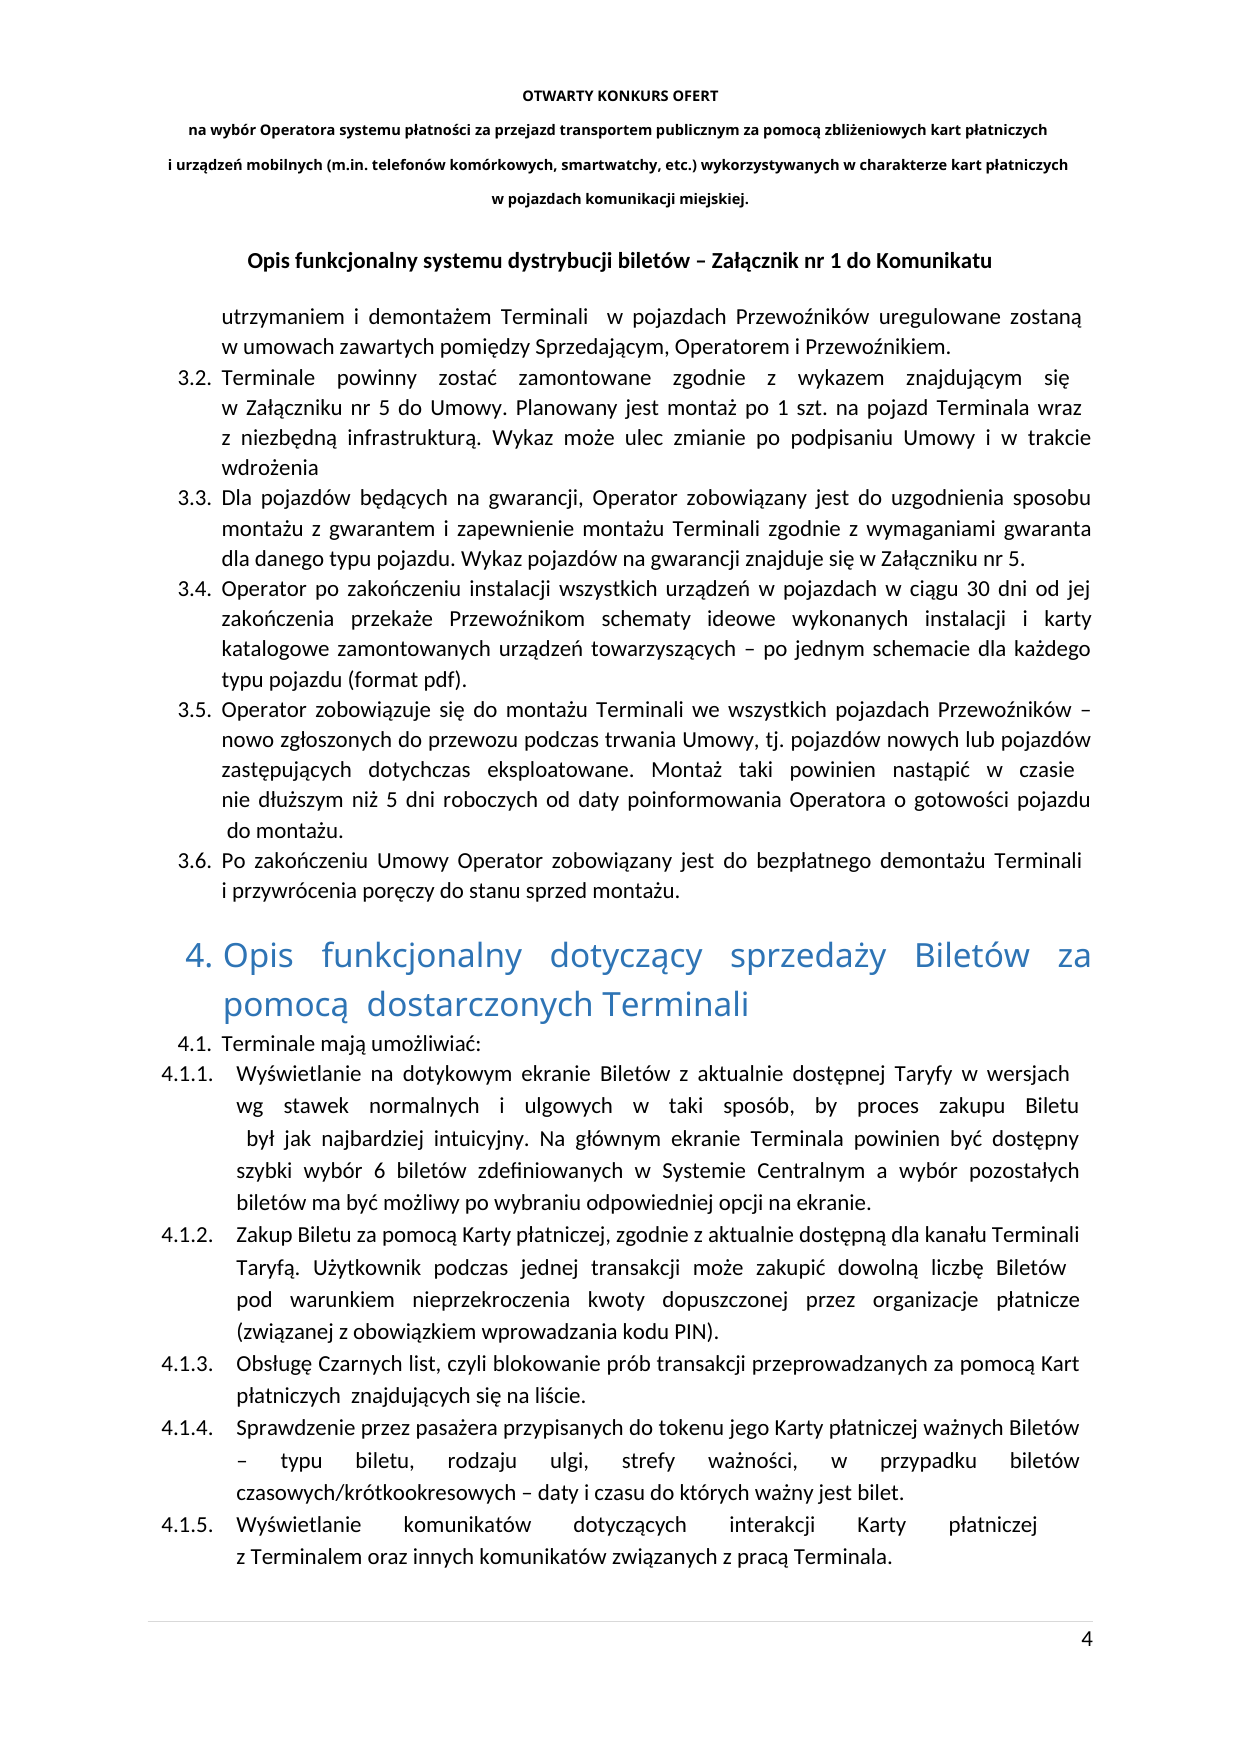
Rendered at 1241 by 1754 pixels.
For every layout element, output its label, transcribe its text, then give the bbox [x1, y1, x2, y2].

list Terminale mają umożliwiać: [177, 1029, 1093, 1057]
list Operator zobowiązuje się do montażu Terminali we wszystkich pojazdach Przewoźników – nowo zgłoszonych do przewozu podczas trwania Umowy, tj. pojazdów nowych lub pojazdów zastępujących dotychczas eksploatowane. Montaż taki powinien nastąpić w czasie nie dłuższym niż 5 dni roboczych od daty poinformowania Operatora o gotowości pojazdu do montażu. [177, 695, 1093, 844]
subtitle Opis funkcjonalny dotyczący sprzedaży Biletów za pomocą dostarczonych Terminali [185, 931, 1093, 1026]
list Obsługę Czarnych list, czyli blokowanie prób transakcji przeprowadzanych za pomocą Kart płatniczych znajdujących się na liście. [161, 1349, 1081, 1409]
list Zakup Biletu za pomocą Karty płatniczej, zgodnie z aktualnie dostępną dla kanału Terminali Taryfą. Użytkownik podczas jednej transakcji może zakupić dowolną liczbę Biletów pod warunkiem nieprzekroczenia kwoty dopuszczonej przez organizacje płatnicze (związanej z obowiązkiem wprowadzania kodu PIN). [161, 1220, 1081, 1345]
list Wyświetlanie komunikatów dotyczących interakcji Karty płatniczej z Terminalem oraz innych komunikatów związanych z pracą Terminala. [161, 1510, 1081, 1570]
list Po zakończeniu Umowy Operator zobowiązany jest do bezpłatnego demontażu Terminali i przywrócenia poręczy do stanu sprzed montażu. [177, 846, 1093, 904]
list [177, 302, 1093, 360]
list Wyświetlanie na dotykowym ekranie Biletów z aktualnie dostępnej Taryfy w wersjach wg stawek normalnych i ulgowych w taki sposób, by proces zakupu Biletu był jak najbardziej intuicyjny. Na głównym ekranie Terminala powinien być dostępny szybki wybór 6 biletów zdefiniowanych w Systemie Centralnym a wybór pozostałych biletów ma być możliwy po wybraniu odpowiedniej opcji na ekranie. [161, 1059, 1081, 1216]
list Terminale powinny zostać zamontowane zgodnie z wykazem znajdującym się w Załączniku nr 5 do Umowy. Planowany jest montaż po 1 szt. na pojazd Terminala wraz z niezbędną infrastrukturą. Wykaz może ulec zmianie po podpisaniu Umowy i w trakcie wdrożenia [177, 363, 1093, 481]
list Sprawdzenie przez pasażera przypisanych do tokenu jego Karty płatniczej ważnych Biletów – typu biletu, rodzaju ulgi, strefy ważności, w przypadku biletów czasowych/krótkookresowych – daty i czasu do których ważny jest bilet. [161, 1413, 1081, 1506]
list Dla pojazdów będących na gwarancji, Operator zobowiązany jest do uzgodnienia sposobu montażu z gwarantem i zapewnienie montażu Terminali zgodnie z wymaganiami gwaranta dla danego typu pojazdu. Wykaz pojazdów na gwarancji znajduje się w Załączniku nr 5. [177, 483, 1093, 572]
list Operator po zakończeniu instalacji wszystkich urządzeń w pojazdach w ciągu 30 dni od jej zakończenia przekaże Przewoźnikom schematy ideowe wykonanych instalacji i karty katalogowe zamontowanych urządzeń towarzyszących – po jednym schemacie dla każdego typu pojazdu (format pdf). [177, 574, 1093, 693]
